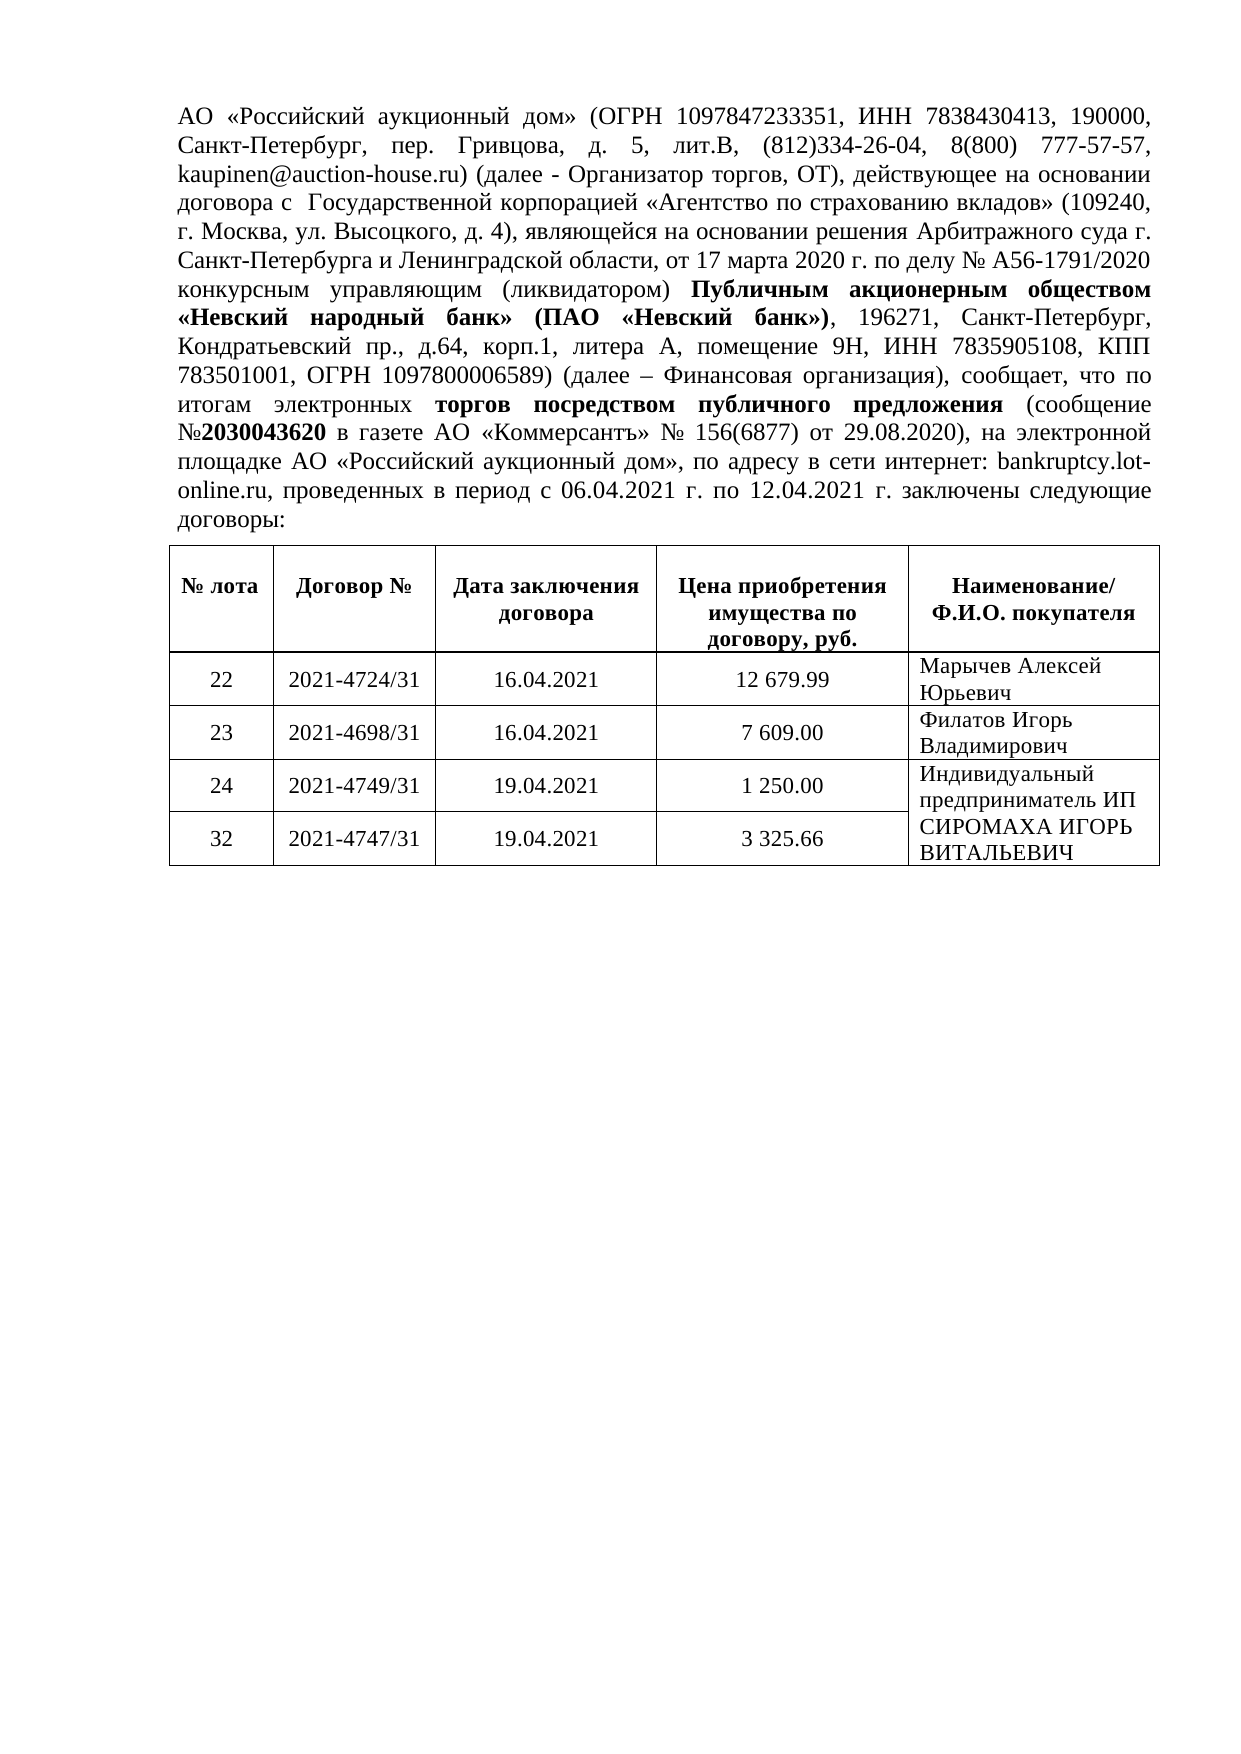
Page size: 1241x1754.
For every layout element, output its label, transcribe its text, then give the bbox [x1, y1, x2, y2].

table_cell Марычев Алексей Юрьевич [909, 653, 1159, 705]
table_cell 23 [170, 706, 273, 759]
table_cell Филатов Игорь Владимирович [909, 706, 1159, 759]
table_header Дата заключения договора [436, 546, 656, 651]
table_cell 3 325.66 [657, 812, 908, 865]
table_cell 16.04.2021 [436, 653, 656, 705]
table_cell 16.04.2021 [436, 706, 656, 759]
table_cell 2021-4698/31 [274, 706, 435, 759]
table_cell 7 609.00 [657, 706, 908, 759]
table_cell 19.04.2021 [436, 760, 656, 811]
table_header Цена приобретения имущества по договору, руб. [657, 546, 908, 651]
table_cell 2021-4724/31 [274, 653, 435, 705]
table_header № лота [170, 546, 273, 651]
table_cell 22 [170, 653, 273, 705]
table_cell 2021-4747/31 [274, 812, 435, 865]
table_cell 19.04.2021 [436, 812, 656, 865]
text АО «Российский аукционный дом» (ОГРН 1097847233351, ИНН 7838430413, 190000, Санкт-Петербург, пер. Гривцова, д. 5, лит.В, (812)334-26-04, 8(800) 777-57-57, kaupinen@auction-house.ru) (далее - Организатор торгов, ОТ), действующее на основании договора с Государственной корпорацией «Агентство по страхованию вкладов» (109240, г. Москва, ул. Высоцкого, д. 4), являющейся на основании решения Арбитражного суда г. Санкт-Петербурга и Ленинградской области, от 17 марта 2020 г. по делу № А56-1791/2020 конкурсным управляющим (ликвидатором) Публичным акционерным обществом «Невский народный банк» (ПАО «Невский банк»), 196271, Санкт-Петербург, Кондратьевский пр., д.64, корп.1, литера А, помещение 9Н, ИНН 7835905108, КПП 783501001, ОГРН 1097800006589) (далее – Финансовая организация), сообщает, что по итогам электронных торгов посредством публичного предложения (сообщение №2030043620 в газете АО «Коммерсантъ» № 156(6877) от 29.08.2020), на электронной площадке АО «Российский аукционный дом», по адресу в сети интернет: bankruptcy.lot-online.ru, проведенных в период с 06.04.2021 г. по 12.04.2021 г. заключены следующие договоры: [177, 101, 1152, 532]
table_cell Индивидуальный предприниматель ИП СИРОМАХА ИГОРЬ ВИТАЛЬЕВИЧ [909, 760, 1159, 865]
table_cell 12 679.99 [657, 653, 908, 705]
table_cell 1 250.00 [657, 760, 908, 811]
table_cell 32 [170, 812, 273, 865]
table_cell 2021-4749/31 [274, 760, 435, 811]
table_header Договор № [274, 546, 435, 651]
table_cell 24 [170, 760, 273, 811]
table_header Наименование/ Ф.И.О. покупателя [909, 546, 1159, 651]
